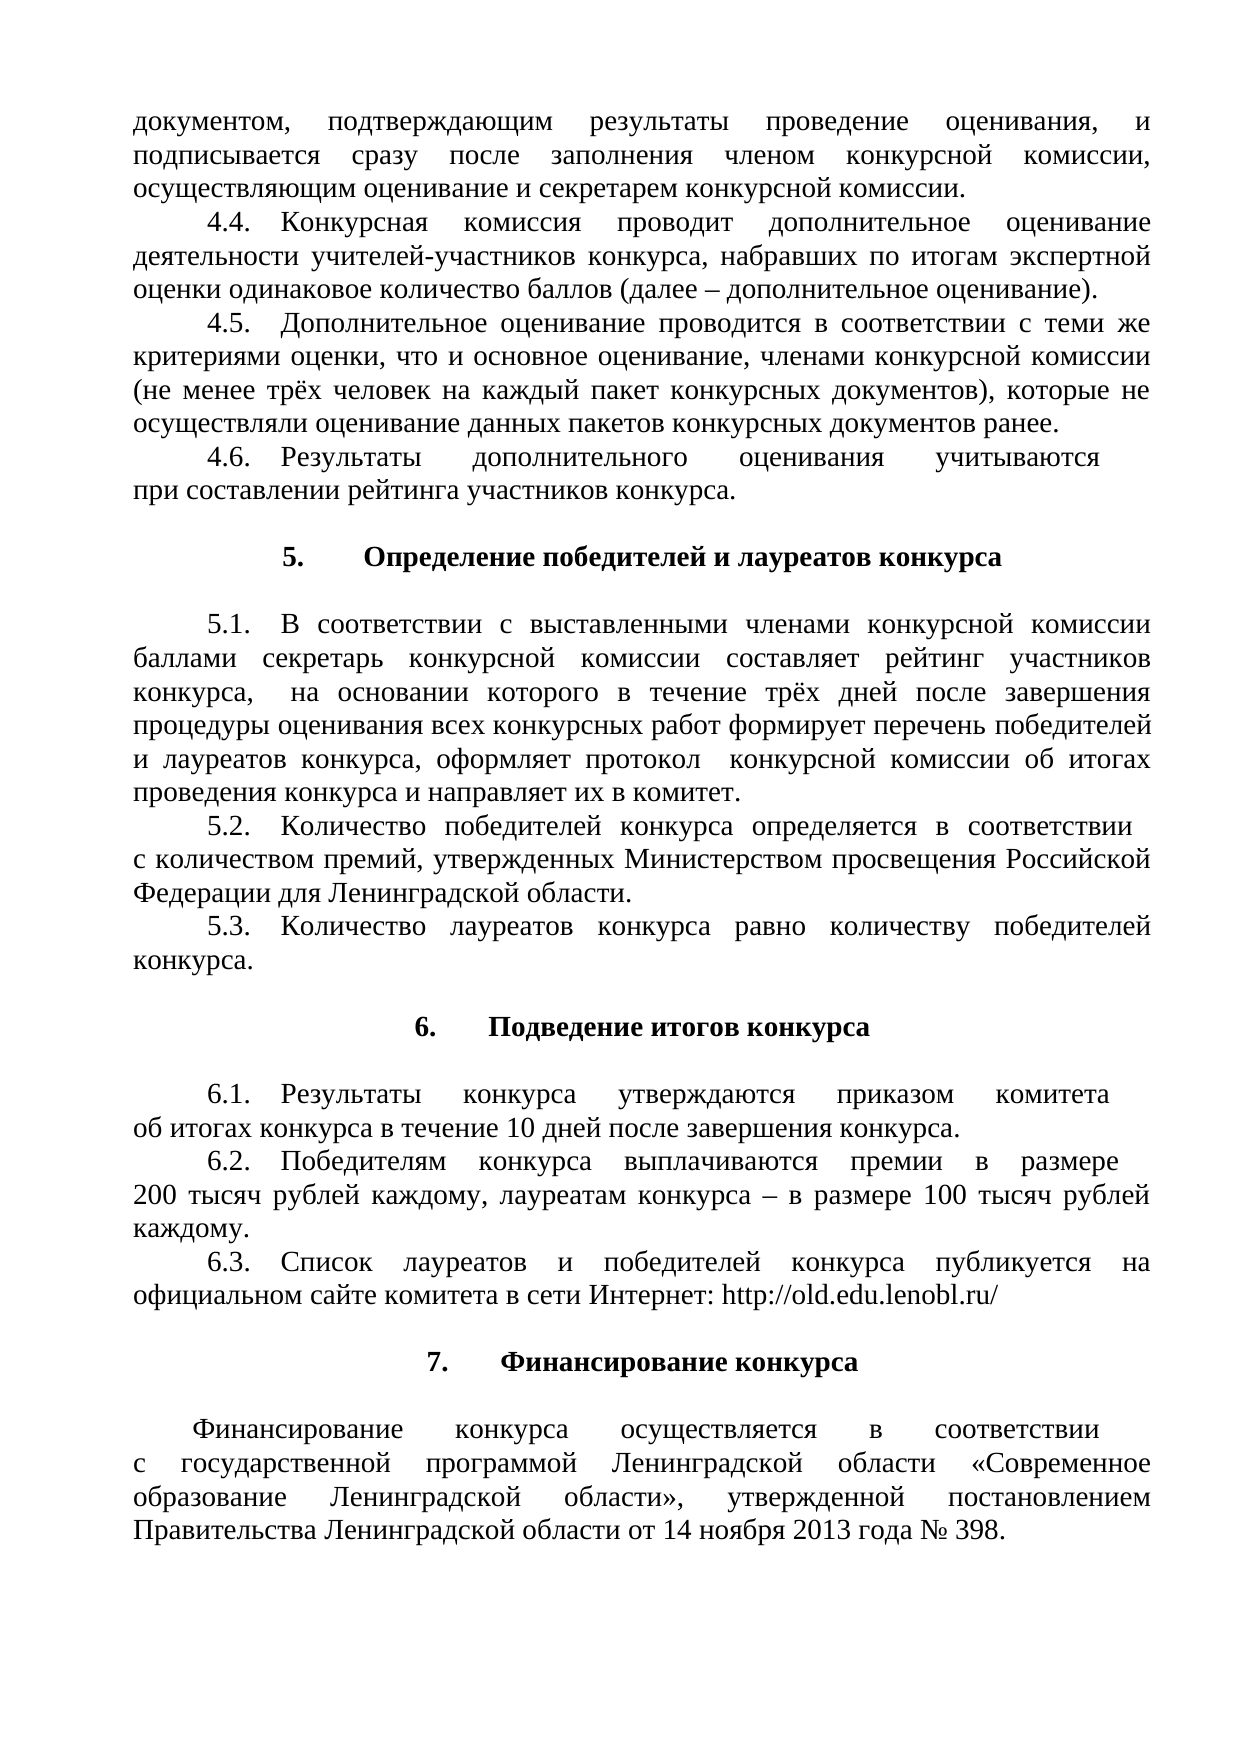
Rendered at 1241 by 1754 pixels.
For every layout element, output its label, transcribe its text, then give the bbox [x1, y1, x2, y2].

list Победителям конкурса выплачиваются премии в размере 200 тысяч рублей каждому, лауреатам конкурса – в размере 100 тысяч рублей каждому. [133, 1143, 1152, 1244]
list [133, 103, 1152, 204]
text Финансирование конкурса осуществляется в соответствии с государственной программой Ленинградской области «Современное образование Ленинградской области», утвержденной постановлением Правительства Ленинградской области от 14 ноября 2013 года № 398. [133, 1412, 1152, 1546]
list Результаты дополнительного оценивания учитываются при составлении рейтинга участников конкурса. [133, 439, 1152, 506]
list Результаты конкурса утверждаются приказом комитета об итогах конкурса в течение 10 дней после завершения конкурса. [133, 1076, 1152, 1143]
list Конкурсная комиссия проводит дополнительное оценивание деятельности учителей-участников конкурса, набравших по итогам экспертной оценки одинаковое количество баллов (далее – дополнительное оценивание). [133, 204, 1152, 305]
list Количество лауреатов конкурса равно количеству победителей конкурса. [133, 908, 1152, 976]
list Список лауреатов и победителей конкурса публикуется на официальном сайте комитета в сети Интернет: http://old.edu.lenobl.ru/ [133, 1244, 1152, 1311]
list Количество победителей конкурса определяется в соответствии с количеством премий, утвержденных Министерством просвещения Российской Федерации для Ленинградской области. [133, 808, 1152, 908]
list В соответствии с выставленными членами конкурсной комиссии баллами секретарь конкурсной комиссии составляет рейтинг участников конкурса, на основании которого в течение трёх дней после завершения процедуры оценивания всех конкурсных работ формирует перечень победителей и лауреатов конкурса, оформляет протокол конкурсной комиссии об итогах проведения конкурса и направляет их в комитет. [133, 607, 1152, 808]
list Дополнительное оценивание проводится в соответствии с теми же критериями оценки, что и основное оценивание, членами конкурсной комиссии (не менее трёх человек на каждый пакет конкурсных документов), которые не осуществляли оценивание данных пакетов конкурсных документов ранее. [133, 305, 1152, 439]
list Определение победителей и лауреатов конкурса [133, 539, 1152, 573]
list Подведение итогов конкурса [133, 1009, 1152, 1043]
text 7. Финансирование конкурса [133, 1344, 1152, 1378]
